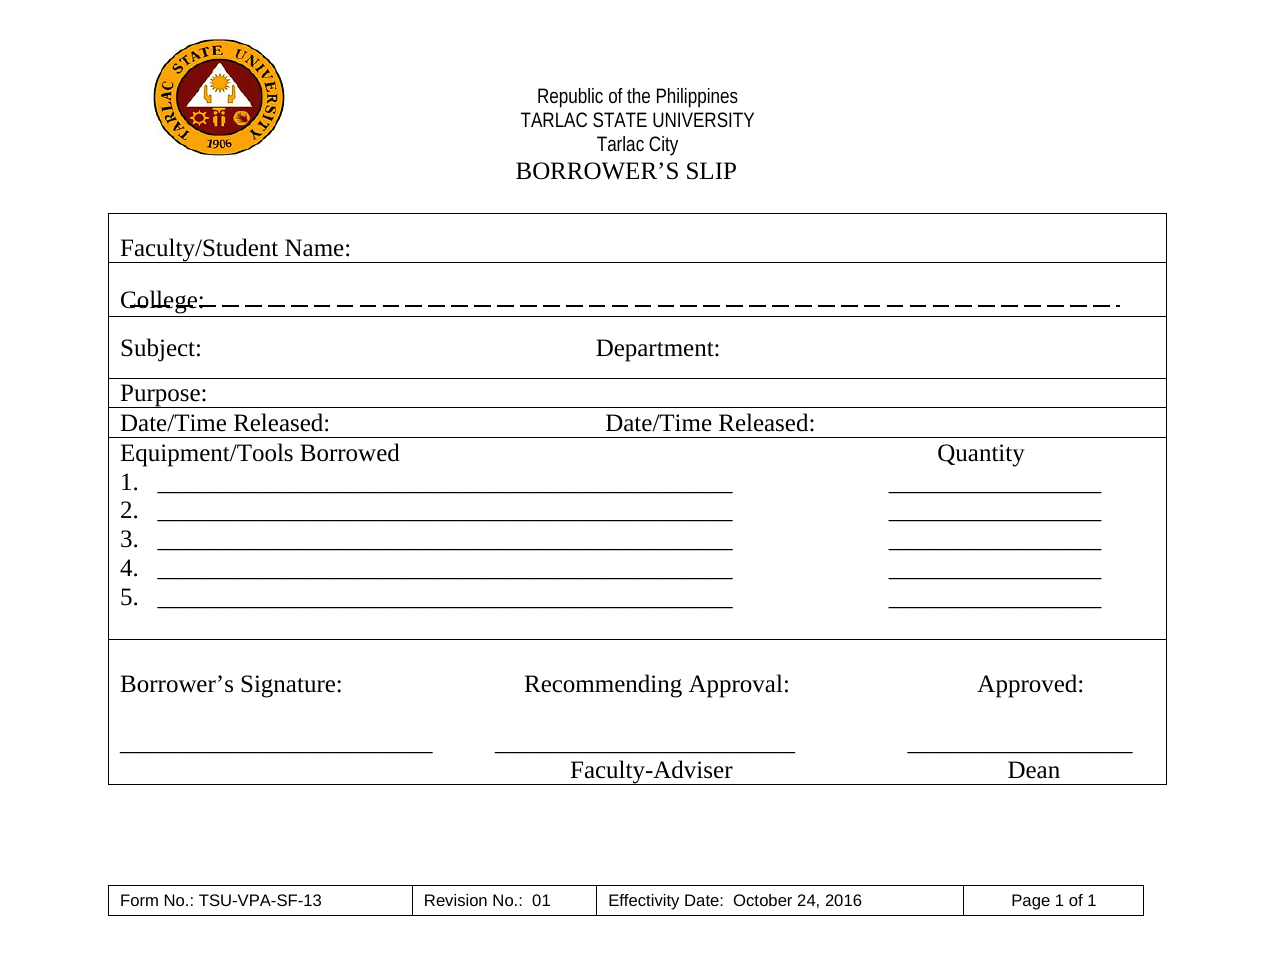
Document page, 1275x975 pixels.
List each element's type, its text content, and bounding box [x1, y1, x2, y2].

picture [149, 36, 288, 156]
table_cell Purpose: [109, 379, 1166, 407]
table_cell Subject: Department: [109, 317, 1166, 377]
table_cell College: [109, 263, 1166, 316]
table_cell Date/Time Released: Date/Time Released: [109, 408, 1166, 437]
table_cell Borrower’s Signature: Recommending Approval: Approved: _________________________ ________________________ __________________ Faculty-Adviser Dean [109, 640, 1166, 784]
table_cell Equipment/Tools Borrowed Quantity 1. ______________________________________________ _________________ 2. ______________________________________________ _________________ 3. ______________________________________________ _________________ 4. ______________________________________________ _________________ 5. ______________________________________________ _________________ [109, 438, 1166, 639]
table_header Faculty/Student Name: [109, 214, 1166, 262]
text BORROWER’S SLIP [120, 156, 1155, 184]
